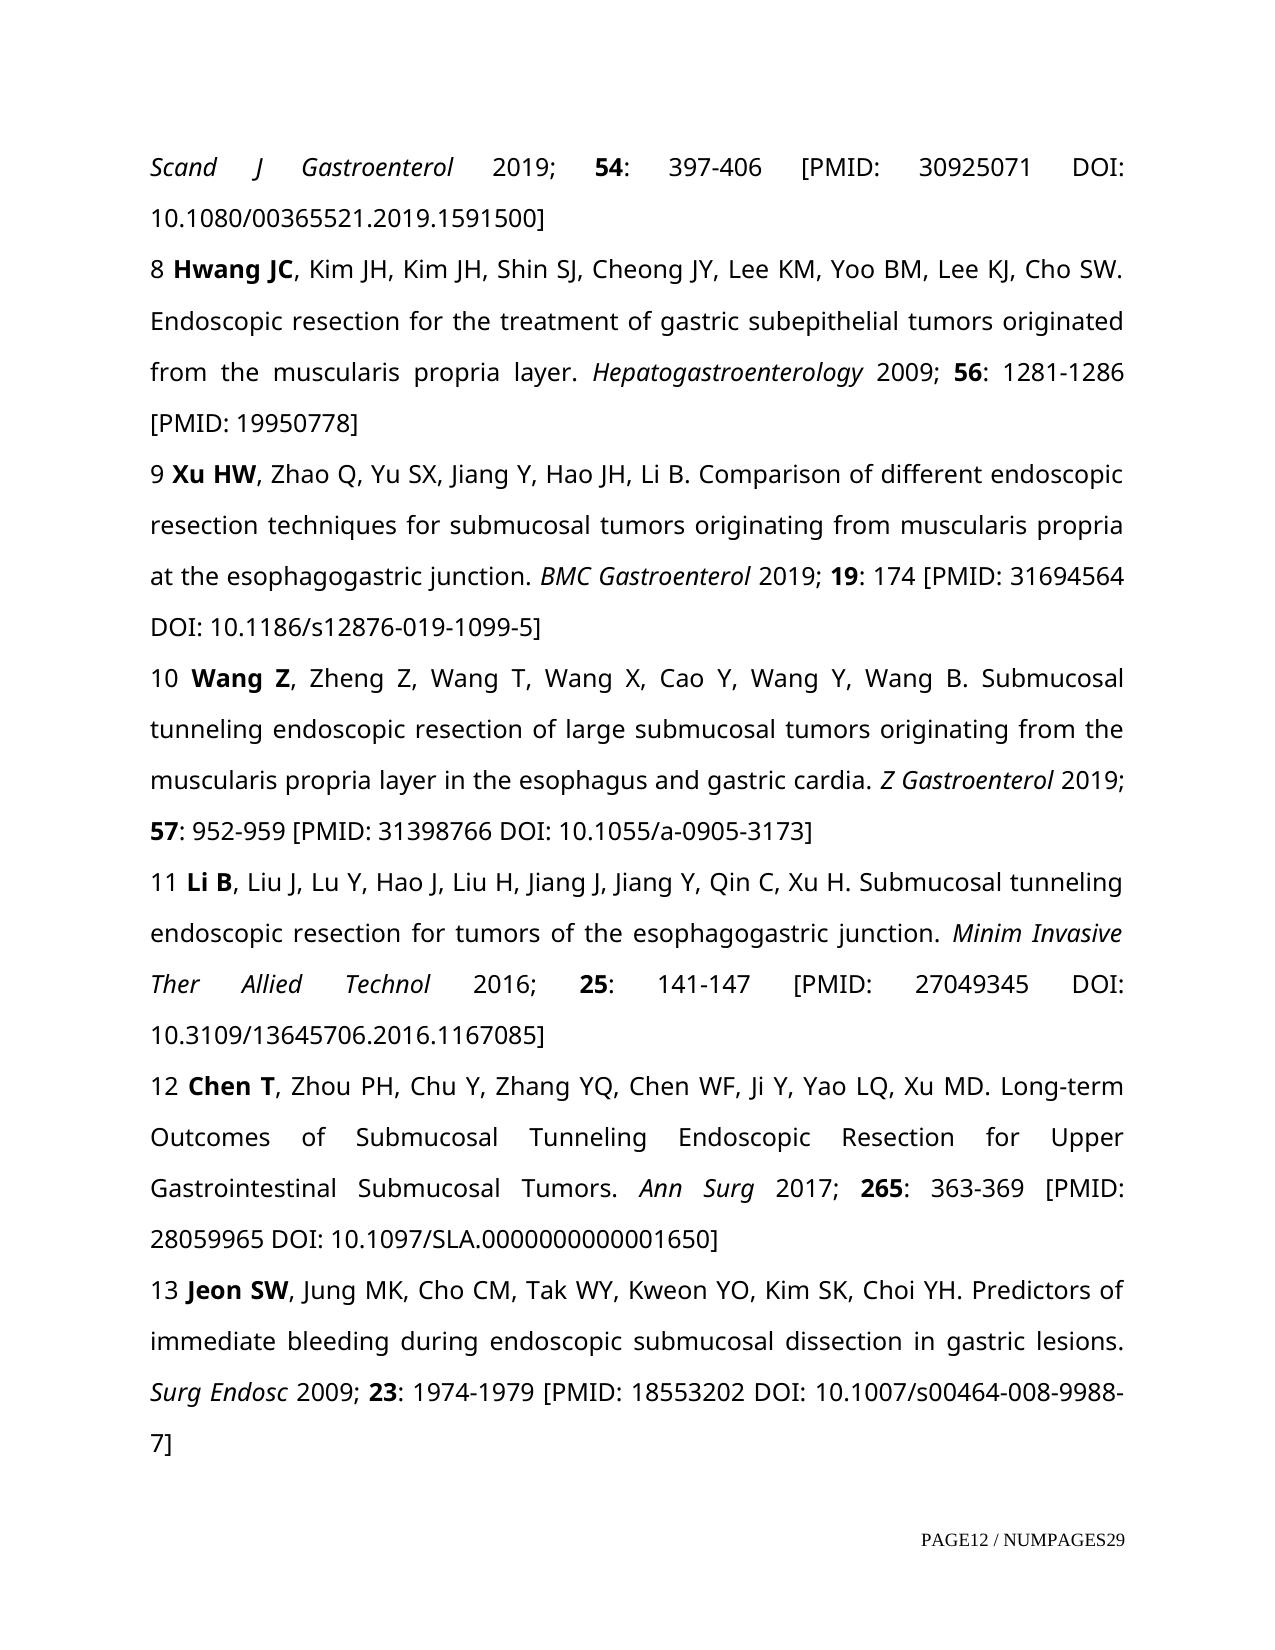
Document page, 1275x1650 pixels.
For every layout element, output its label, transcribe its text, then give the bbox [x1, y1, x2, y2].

text 9 Xu HW, Zhao Q, Yu SX, Jiang Y, Hao JH, Li B. Comparison of different endoscopic resection techniques for submucosal tumors originating from muscularis propria at the esophagogastric junction. BMC Gastroenterol 2019; 19: 174 [PMID: 31694564 DOI: 10.1186/s12876-019-1099-5] [150, 456, 1125, 643]
text 13 Jeon SW, Jung MK, Cho CM, Tak WY, Kweon YO, Kim SK, Choi YH. Predictors of immediate bleeding during endoscopic submucosal dissection in gastric lesions. Surg Endosc 2009; 23: 1974-1979 [PMID: 18553202 DOI: 10.1007/s00464-008-9988-7] [150, 1273, 1125, 1460]
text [150, 150, 1125, 235]
text 12 Chen T, Zhou PH, Chu Y, Zhang YQ, Chen WF, Ji Y, Yao LQ, Xu MD. Long-term Outcomes of Submucosal Tunneling Endoscopic Resection for Upper Gastrointestinal Submucosal Tumors. Ann Surg 2017; 265: 363-369 [PMID: 28059965 DOI: 10.1097/SLA.0000000000001650] [150, 1069, 1125, 1256]
text 8 Hwang JC, Kim JH, Kim JH, Shin SJ, Cheong JY, Lee KM, Yoo BM, Lee KJ, Cho SW. Endoscopic resection for the treatment of gastric subepithelial tumors originated from the muscularis propria layer. Hepatogastroenterology 2009; 56: 1281-1286 [PMID: 19950778] [150, 252, 1125, 439]
text 10 Wang Z, Zheng Z, Wang T, Wang X, Cao Y, Wang Y, Wang B. Submucosal tunneling endoscopic resection of large submucosal tumors originating from the muscularis propria layer in the esophagus and gastric cardia. Z Gastroenterol 2019; 57: 952-959 [PMID: 31398766 DOI: 10.1055/a-0905-3173] [150, 660, 1125, 848]
text 11 Li B, Liu J, Lu Y, Hao J, Liu H, Jiang J, Jiang Y, Qin C, Xu H. Submucosal tunneling endoscopic resection for tumors of the esophagogastric junction. Minim Invasive Ther Allied Technol 2016; 25: 141-147 [PMID: 27049345 DOI: 10.3109/13645706.2016.1167085] [150, 864, 1125, 1052]
